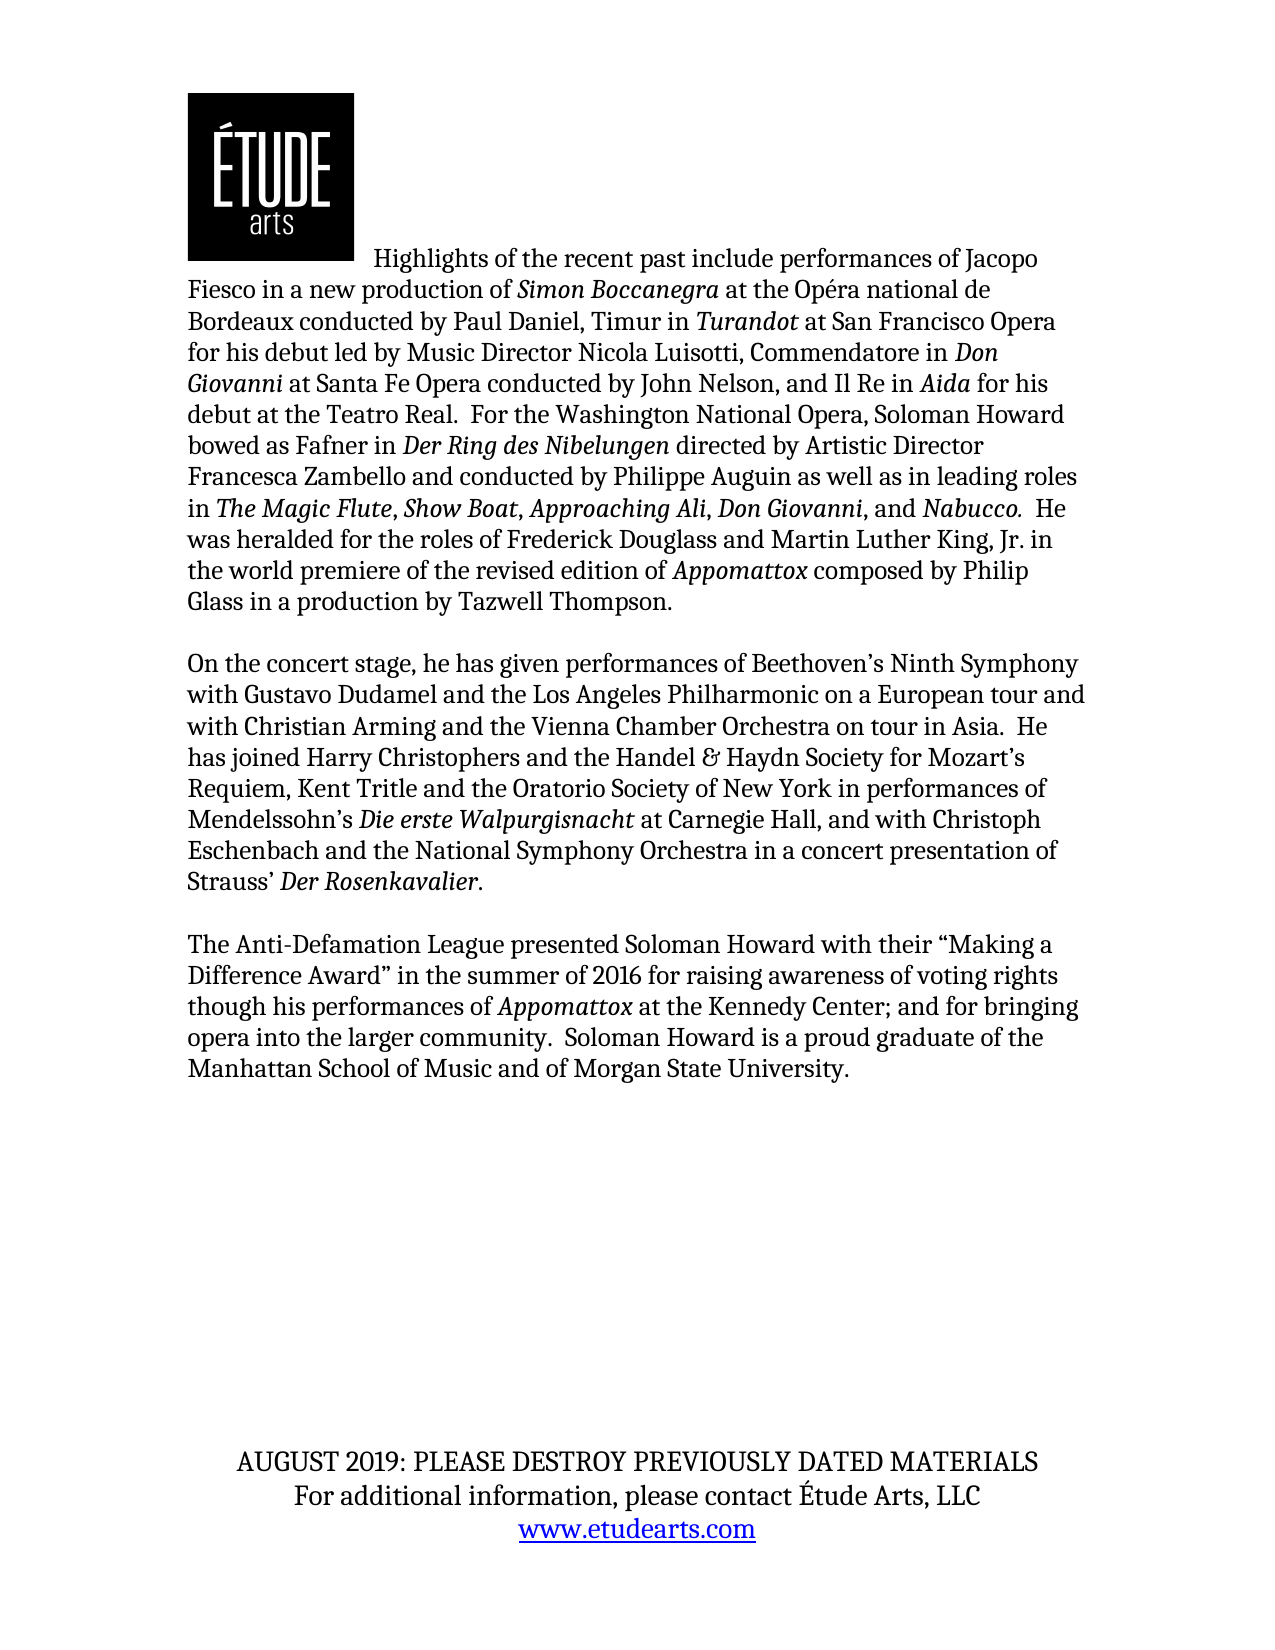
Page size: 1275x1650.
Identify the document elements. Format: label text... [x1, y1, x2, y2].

text The Anti-Defamation League presented Soloman Howard with their “Making a Difference Award” in the summer of 2016 for raising awareness of voting rights though his performances of Appomattox at the Kennedy Center; and for bringing opera into the larger community. Soloman Howard is a proud graduate of the Manhattan School of Music and of Morgan State University. [187, 929, 1087, 1084]
text Highlights of the recent past include performances of Jacopo Fiesco in a new production of Simon Boccanegra at the Opéra national de Bordeaux conducted by Paul Daniel, Timur in Turandot at San Francisco Opera for his debut led by Music Director Nicola Luisotti, Commendatore in Don Giovanni at Santa Fe Opera conducted by John Nelson, and Il Re in Aida for his debut at the Teatro Real. For the Washington National Opera, Soloman Howard bowed as Fafner in Der Ring des Nibelungen directed by Artistic Director Francesca Zambello and conducted by Philippe Auguin as well as in leading roles in The Magic Flute, Show Boat, Approaching Ali, Don Giovanni, and Nabucco. He was heralded for the roles of Frederick Douglass and Martin Luther King, Jr. in the world premiere of the revised edition of Appomattox composed by Philip Glass in a production by Tazwell Thompson. [187, 243, 1087, 617]
picture [187, 93, 354, 261]
text On the concert stage, he has given performances of Beethoven’s Ninth Symphony with Gustavo Dudamel and the Los Angeles Philharmonic on a European tour and with Christian Arming and the Vienna Chamber Orchestra on tour in Asia. He has joined Harry Christophers and the Handel & Haydn Society for Mozart’s Requiem, Kent Tritle and the Oratorio Society of New York in performances of Mendelssohn’s Die erste Walpurgisnacht at Carnegie Hall, and with Christoph Eschenbach and the National Symphony Orchestra in a concert presentation of Strauss’ Der Rosenkavalier. [187, 648, 1087, 897]
